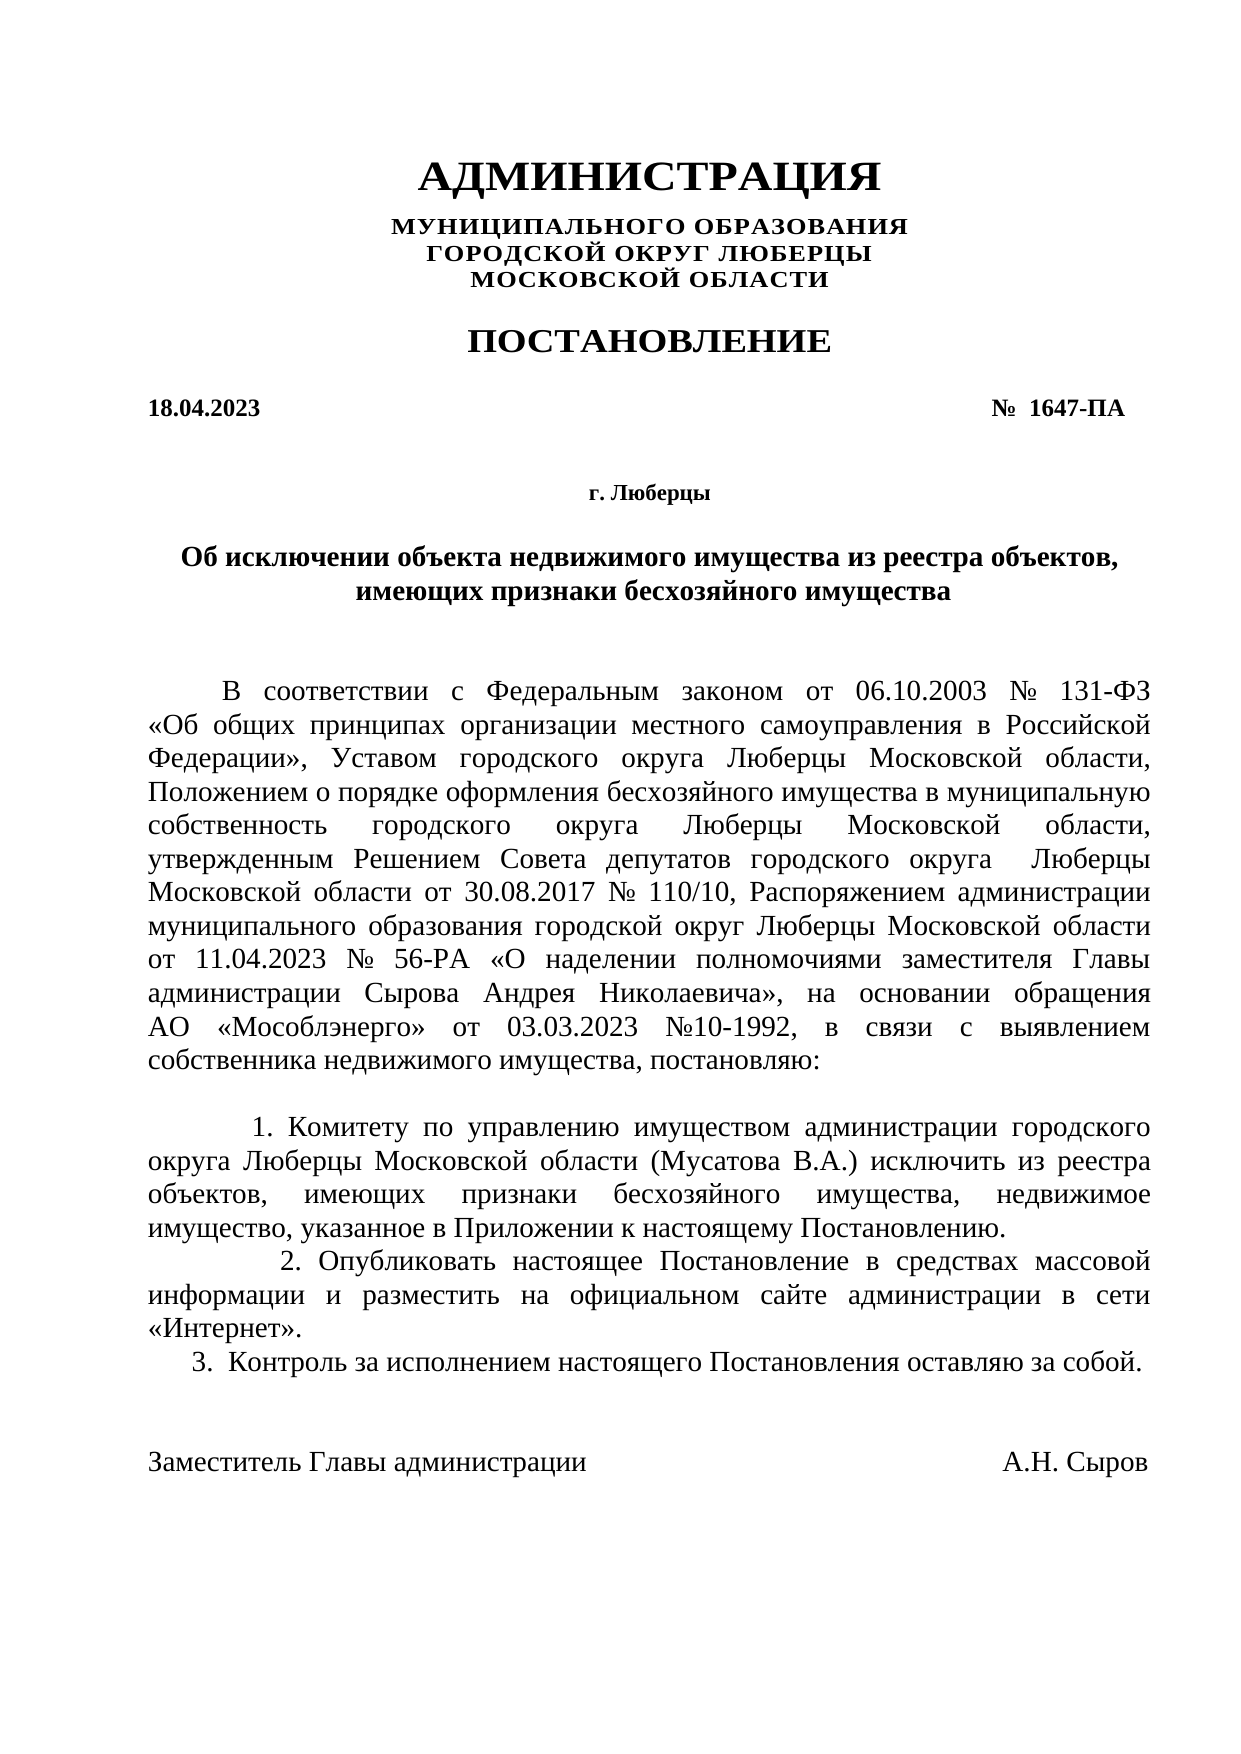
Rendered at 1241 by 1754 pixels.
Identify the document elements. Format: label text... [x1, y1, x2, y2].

text 2. Опубликовать настоящее Постановление в средствах массовой информации и разместить на официальном сайте администрации в сети «Интернет». [148, 1243, 1152, 1344]
text Об исключении объекта недвижимого имущества из реестра объектов, [148, 539, 1152, 573]
text АДМИНИСТРАЦИЯ [29, 151, 1240, 199]
text г. Люберцы [29, 479, 1240, 506]
text МУНИЦИПАЛЬНОГО ОБРАЗОВАНИЯ [29, 213, 1240, 239]
text 3. Контроль за исполнением настоящего Постановления оставляю за собой. [148, 1344, 1152, 1378]
text Заместитель Главы администрации А.Н. Сыров [148, 1445, 1152, 1478]
text ПОСТАНОВЛЕНИЕ [29, 321, 1240, 359]
text имеющих признаки бесхозяйного имущества [148, 573, 1152, 606]
text ГОРОДСКОЙ ОКРУГ ЛЮБЕРЦЫ МОСКОВСКОЙ ОБЛАСТИ [29, 239, 1240, 292]
text В соответствии с Федеральным законом от 06.10.2003 № 131-ФЗ «Об общих принципах организации местного самоуправления в Российской Федерации», Уставом городского округа Люберцы Московской области, Положением о порядке оформления бесхозяйного имущества в муниципальную собственность городского округа Люберцы Московской области, утвержденным Решением Совета депутатов городского округа Люберцы Московской области от 30.08.2017 № 110/10, Распоряжением администрации муниципального образования городской округ Люберцы Московской области от 11.04.2023 № 56-РА «О наделении полномочиями заместителя Главы администрации Сырова Андрея Николаевича», на основании обращения АО «Мособлэнерго» от 03.03.2023 №10-1992, в связи с выявлением собственника недвижимого имущества, постановляю: [148, 673, 1152, 1076]
text 18.04.2023 № 1647-ПА [148, 393, 1240, 422]
text 1. Комитету по управлению имуществом администрации городского округа Люберцы Московской области (Мусатова В.А.) исключить из реестра объектов, имеющих признаки бесхозяйного имущества, недвижимое имущество, указанное в Приложении к настоящему Постановлению. [148, 1109, 1152, 1243]
